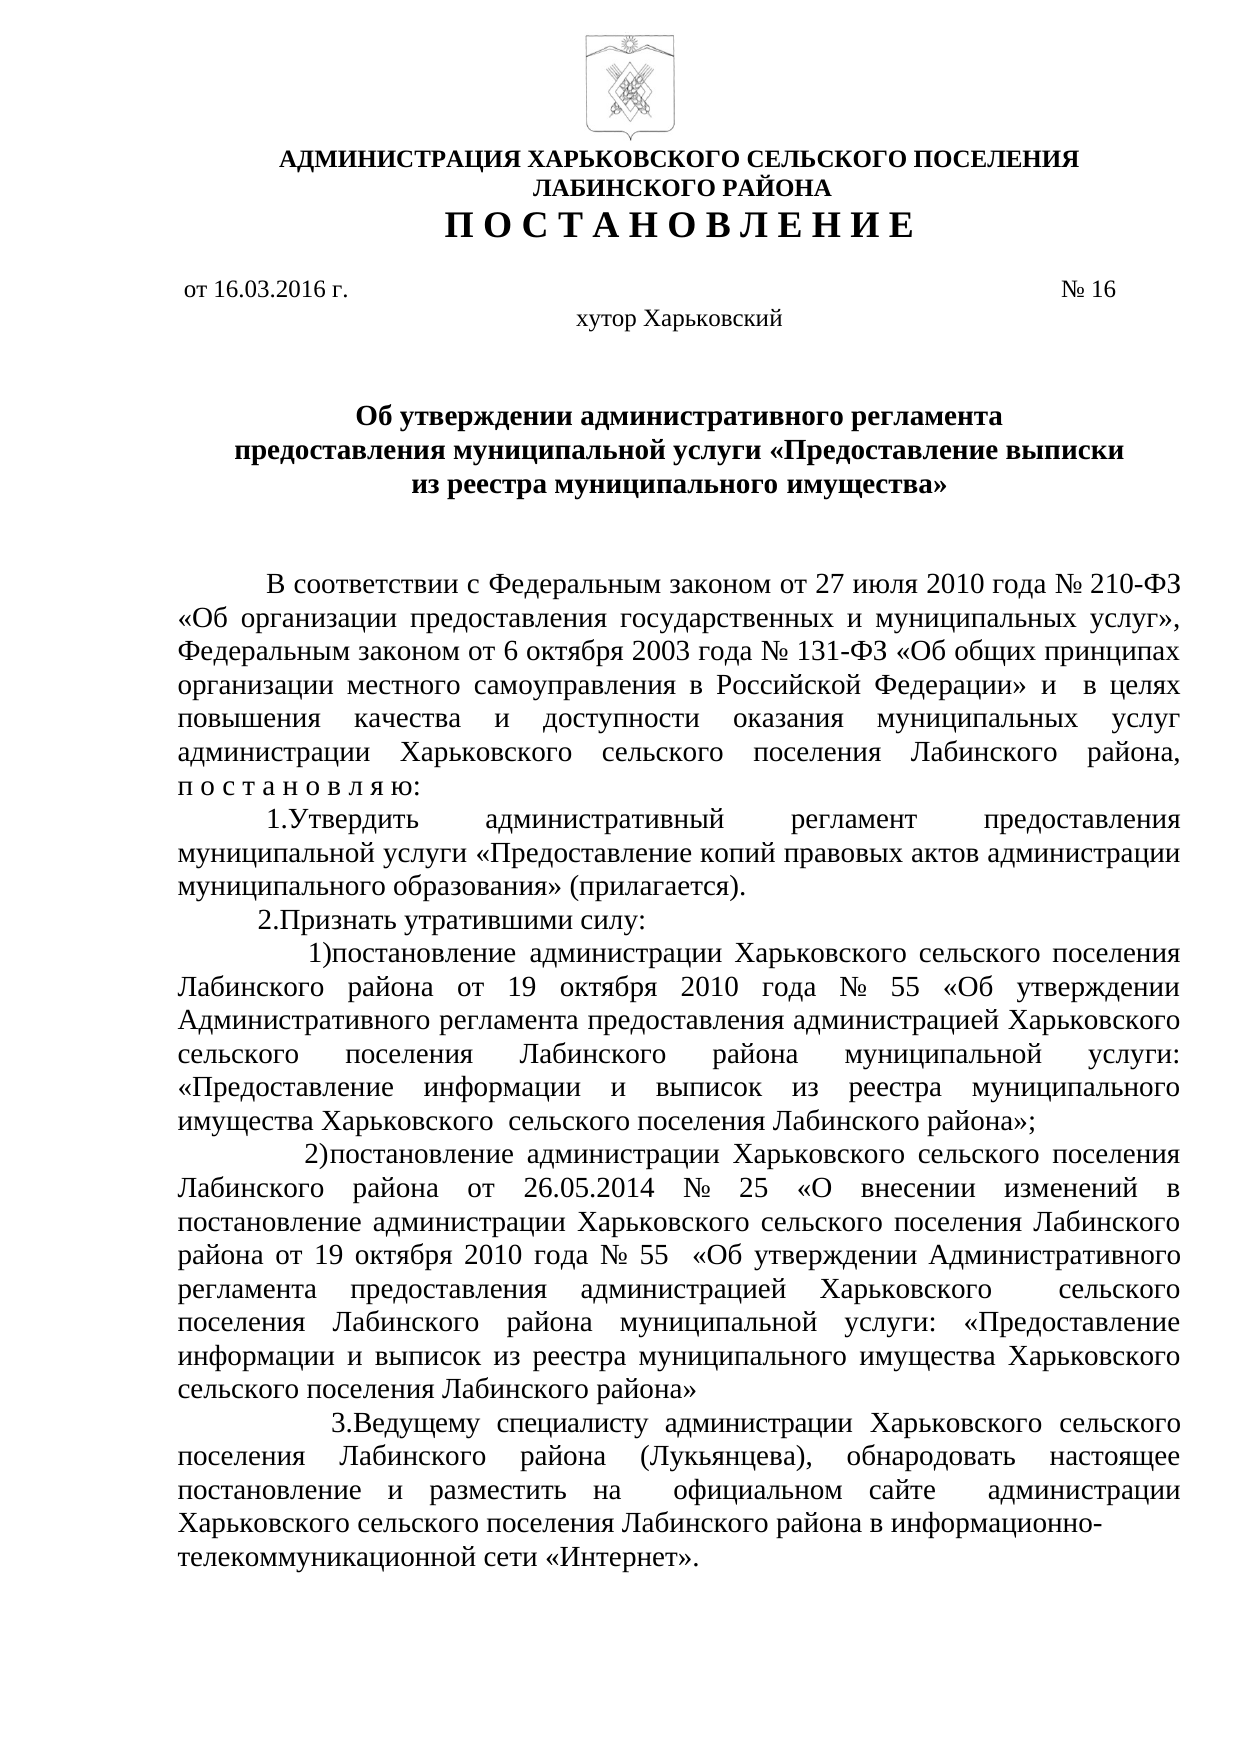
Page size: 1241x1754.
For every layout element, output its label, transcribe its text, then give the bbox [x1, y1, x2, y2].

picture [584, 32, 675, 143]
title телекоммуникационной сети «Интернет». [177, 1539, 1181, 1573]
text 1.Утвердить административный регламент предоставления муниципальной услуги «Предоставление копий правовых актов администрации муниципального образования» (прилагается). [177, 801, 1181, 902]
title 1)постановление администрации Харьковского сельского поселения Лабинского района от 19 октября 2010 года № 55 «Об утверждении Административного регламента предоставления администрацией Харьковского сельского поселения Лабинского района муниципальной услуги: «Предоставление информации и выписок из реестра муниципального имущества Харьковского сельского поселения Лабинского района»; [177, 935, 1181, 1137]
text Об утверждении административного регламента [177, 398, 1181, 432]
title 2)постановление администрации Харьковского сельского поселения Лабинского района от 26.05.2014 № 25 «О внесении изменений в постановление администрации Харьковского сельского поселения Лабинского района от 19 октября 2010 года № 55 «Об утверждении Административного регламента предоставления администрацией Харьковского сельского поселения Лабинского района муниципальной услуги: «Предоставление информации и выписок из реестра муниципального имущества Харьковского сельского поселения Лабинского района» [177, 1137, 1181, 1405]
text от 16.03.2016 г. № 16 [177, 274, 1181, 303]
text П О С Т А Н О В Л Е Н И Е [177, 202, 1181, 245]
text ЛАБИНСКОГО РАЙОНА [177, 173, 1181, 202]
text 2.Признать утратившими силу: [177, 902, 1181, 935]
title 3.Ведущему специалисту администрации Харьковского сельского поселения Лабинского района (Лукьянцева), обнародовать настоящее постановление и разместить на официальном сайте администрации Харьковского сельского поселения Лабинского района в информационно- [177, 1405, 1181, 1539]
text хутор Харьковский [177, 303, 1181, 331]
text В соответствии с Федеральным законом от 27 июля 2010 года № 210-ФЗ «Об организации предоставления государственных и муниципальных услуг», Федеральным законом от 6 октября 2003 года № 131-ФЗ «Об общих принципах организации местного самоуправления в Российской Федерации» и в целях повышения качества и доступности оказания муниципальных услуг администрации Харьковского сельского поселения Лабинского района, п о с т а н о в л я ю: [177, 566, 1181, 801]
subtitle предоставления муниципальной услуги «Предоставление выписки из реестра муниципального имущества» [177, 432, 1181, 499]
text АДМИНИСТРАЦИЯ ХАРЬКОВСКОГО СЕЛЬСКОГО ПОСЕЛЕНИЯ [177, 144, 1181, 173]
